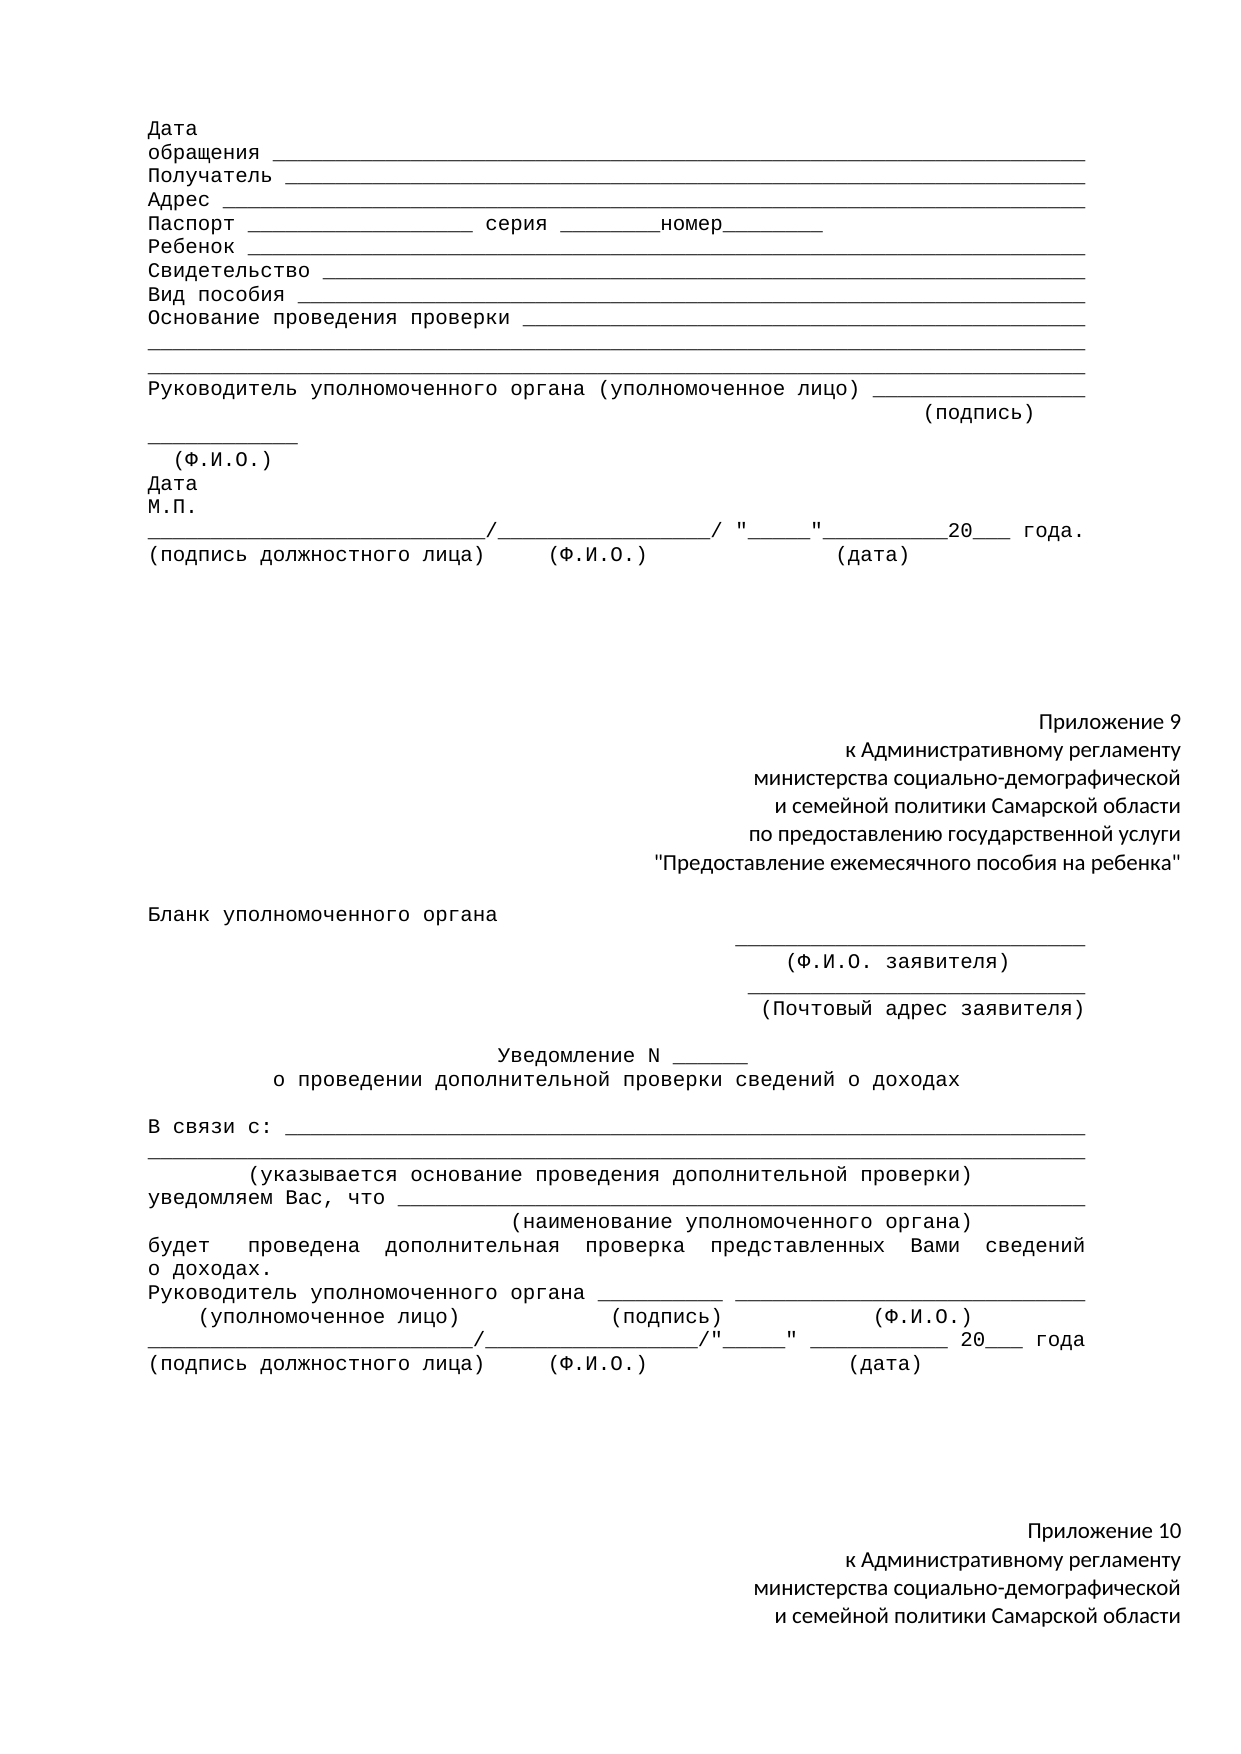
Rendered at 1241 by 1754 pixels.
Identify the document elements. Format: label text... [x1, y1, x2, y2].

text к Административному регламенту [148, 1545, 1181, 1573]
text ____________________________ [148, 927, 1181, 951]
text Руководитель уполномоченного органа (уполномоченное лицо) _________________ [148, 378, 1181, 402]
text (Почтовый адрес заявителя) [148, 998, 1181, 1022]
text ___________________________/_________________/ "_____"__________20___ года. [148, 520, 1181, 544]
text будет проведена дополнительная проверка представленных Вами сведений [148, 1235, 1181, 1258]
text (наименование уполномоченного органа) [148, 1211, 1181, 1235]
text Руководитель уполномоченного органа __________ ____________________________ [148, 1282, 1181, 1306]
text по предоставлению государственной услуги [148, 819, 1181, 848]
text (Ф.И.О.) [148, 449, 1181, 473]
text министерства социально-демографической [148, 1573, 1181, 1601]
text к Административному регламенту [148, 736, 1181, 763]
text и семейной политики Самарской области [148, 792, 1181, 819]
text (подпись) [148, 402, 1181, 426]
text ___________________________ [148, 974, 1181, 998]
text (уполномоченное лицо) (подпись) (Ф.И.О.) [148, 1306, 1181, 1329]
text уведомляем Вас, что _______________________________________________________ [148, 1187, 1181, 1211]
text Приложение 9 [148, 707, 1181, 736]
text Паспорт __________________ серия ________номер________ [148, 213, 1181, 236]
text __________________________/_________________/"_____" ___________ 20___ года [148, 1329, 1181, 1353]
text Получатель ________________________________________________________________ [148, 165, 1181, 189]
text ___________________________________________________________________________ [148, 331, 1181, 354]
text В связи с: ________________________________________________________________ [148, 1116, 1181, 1140]
text Ребенок ___________________________________________________________________ [148, 236, 1181, 260]
text Дата [148, 118, 1181, 142]
text Дата [148, 473, 1181, 496]
text Уведомление N ______ [148, 1046, 1181, 1069]
text Приложение 10 [148, 1517, 1181, 1545]
text Вид пособия _______________________________________________________________ [148, 284, 1181, 307]
text (Ф.И.О. заявителя) [148, 951, 1181, 974]
text (подпись должностного лица) (Ф.И.О.) (дата) [148, 1353, 1181, 1377]
text "Предоставление ежемесячного пособия на ребенка" [148, 848, 1181, 876]
text Бланк уполномоченного органа [148, 904, 1181, 927]
text Свидетельство _____________________________________________________________ [148, 260, 1181, 284]
text Адрес _____________________________________________________________________ [148, 189, 1181, 213]
text Основание проведения проверки _____________________________________________ [148, 307, 1181, 331]
text (подпись должностного лица) (Ф.И.О.) (дата) [148, 544, 1181, 567]
text о проведении дополнительной проверки сведений о доходах [148, 1069, 1181, 1093]
text (указывается основание проведения дополнительной проверки) [148, 1164, 1181, 1187]
text и семейной политики Самарской области [148, 1601, 1181, 1629]
text М.П. [148, 496, 1181, 520]
text ___________________________________________________________________________ [148, 354, 1181, 378]
text ___________________________________________________________________________ [148, 1140, 1181, 1164]
text обращения _________________________________________________________________ [148, 142, 1181, 165]
text о доходах. [148, 1258, 1181, 1282]
text ____________ [148, 426, 1181, 449]
text министерства социально-демографической [148, 763, 1181, 792]
